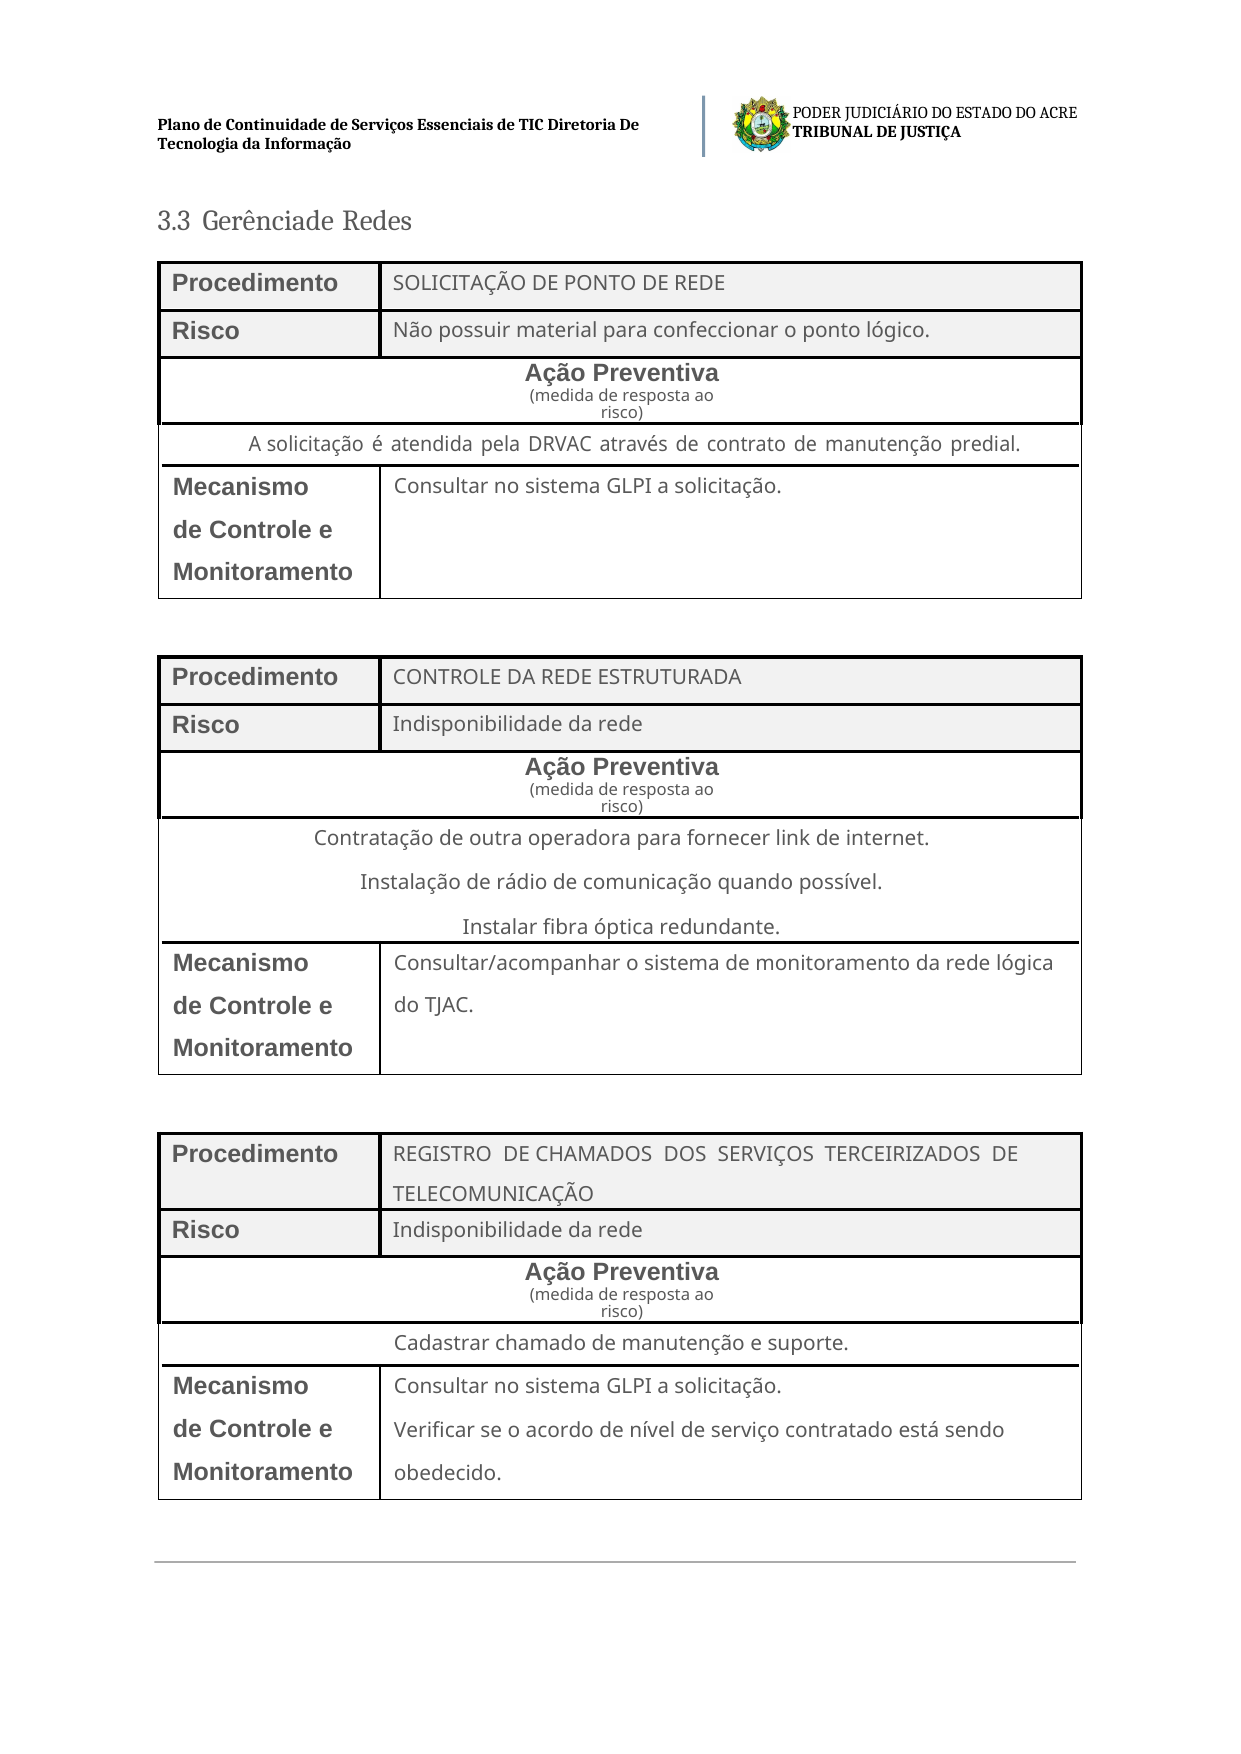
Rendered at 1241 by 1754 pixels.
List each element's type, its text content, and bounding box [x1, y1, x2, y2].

table_cell Ação Preventiva (medida de resposta ao risco) [161, 1258, 1080, 1321]
table_cell Mecanismo de Controle e Monitoramento [159, 464, 379, 598]
table_cell Risco [161, 1211, 378, 1255]
table_cell Risco [161, 706, 378, 750]
table_cell Ação Preventiva (medida de resposta ao risco) [161, 753, 1080, 816]
table_cell Ação Preventiva (medida de resposta ao risco) [161, 359, 1080, 422]
table_header Procedimento [161, 264, 378, 308]
table_header CONTROLE DA REDE ESTRUTURADA [382, 659, 1080, 703]
picture [732, 96, 792, 153]
table_cell Cadastrar chamado de manutenção e suporte. [159, 1321, 1081, 1364]
table_cell Mecanismo de Controle e Monitoramento [159, 1364, 379, 1499]
subtitle Gerênciade Redes [157, 204, 1107, 238]
table_header Procedimento [161, 659, 378, 703]
table_cell Contratação de outra operadora para fornecer link de internet. Instalação de rádio de comunicação quando possível. Instalar fibra óptica redundante. [159, 816, 1081, 941]
table_cell Indisponibilidade da rede [382, 706, 1080, 750]
table_cell Consultar no sistema GLPI a solicitação. [381, 464, 1081, 598]
table_cell Risco [161, 312, 378, 356]
table_header SOLICITAÇÃO DE PONTO DE REDE [382, 264, 1080, 308]
table_cell Consultar no sistema GLPI a solicitação. Verificar se o acordo de nível de serviço contratado está sendo obedecido. [381, 1364, 1081, 1499]
table_cell Indisponibilidade da rede [382, 1211, 1080, 1255]
table_cell Mecanismo de Controle e Monitoramento [159, 941, 379, 1074]
table_cell Não possuir material para confeccionar o ponto lógico. [382, 312, 1080, 356]
table_header REGISTRO DE CHAMADOS DOS SERVIÇOS TERCEIRIZADOS DE TELECOMUNICAÇÃO [382, 1135, 1080, 1208]
table_cell Consultar/acompanhar o sistema de monitoramento da rede lógica do TJAC. [381, 941, 1081, 1074]
table_header Procedimento [161, 1135, 378, 1208]
table_cell A solicitação é atendida pela DRVAC através de contrato de manutenção predial. [159, 422, 1081, 464]
